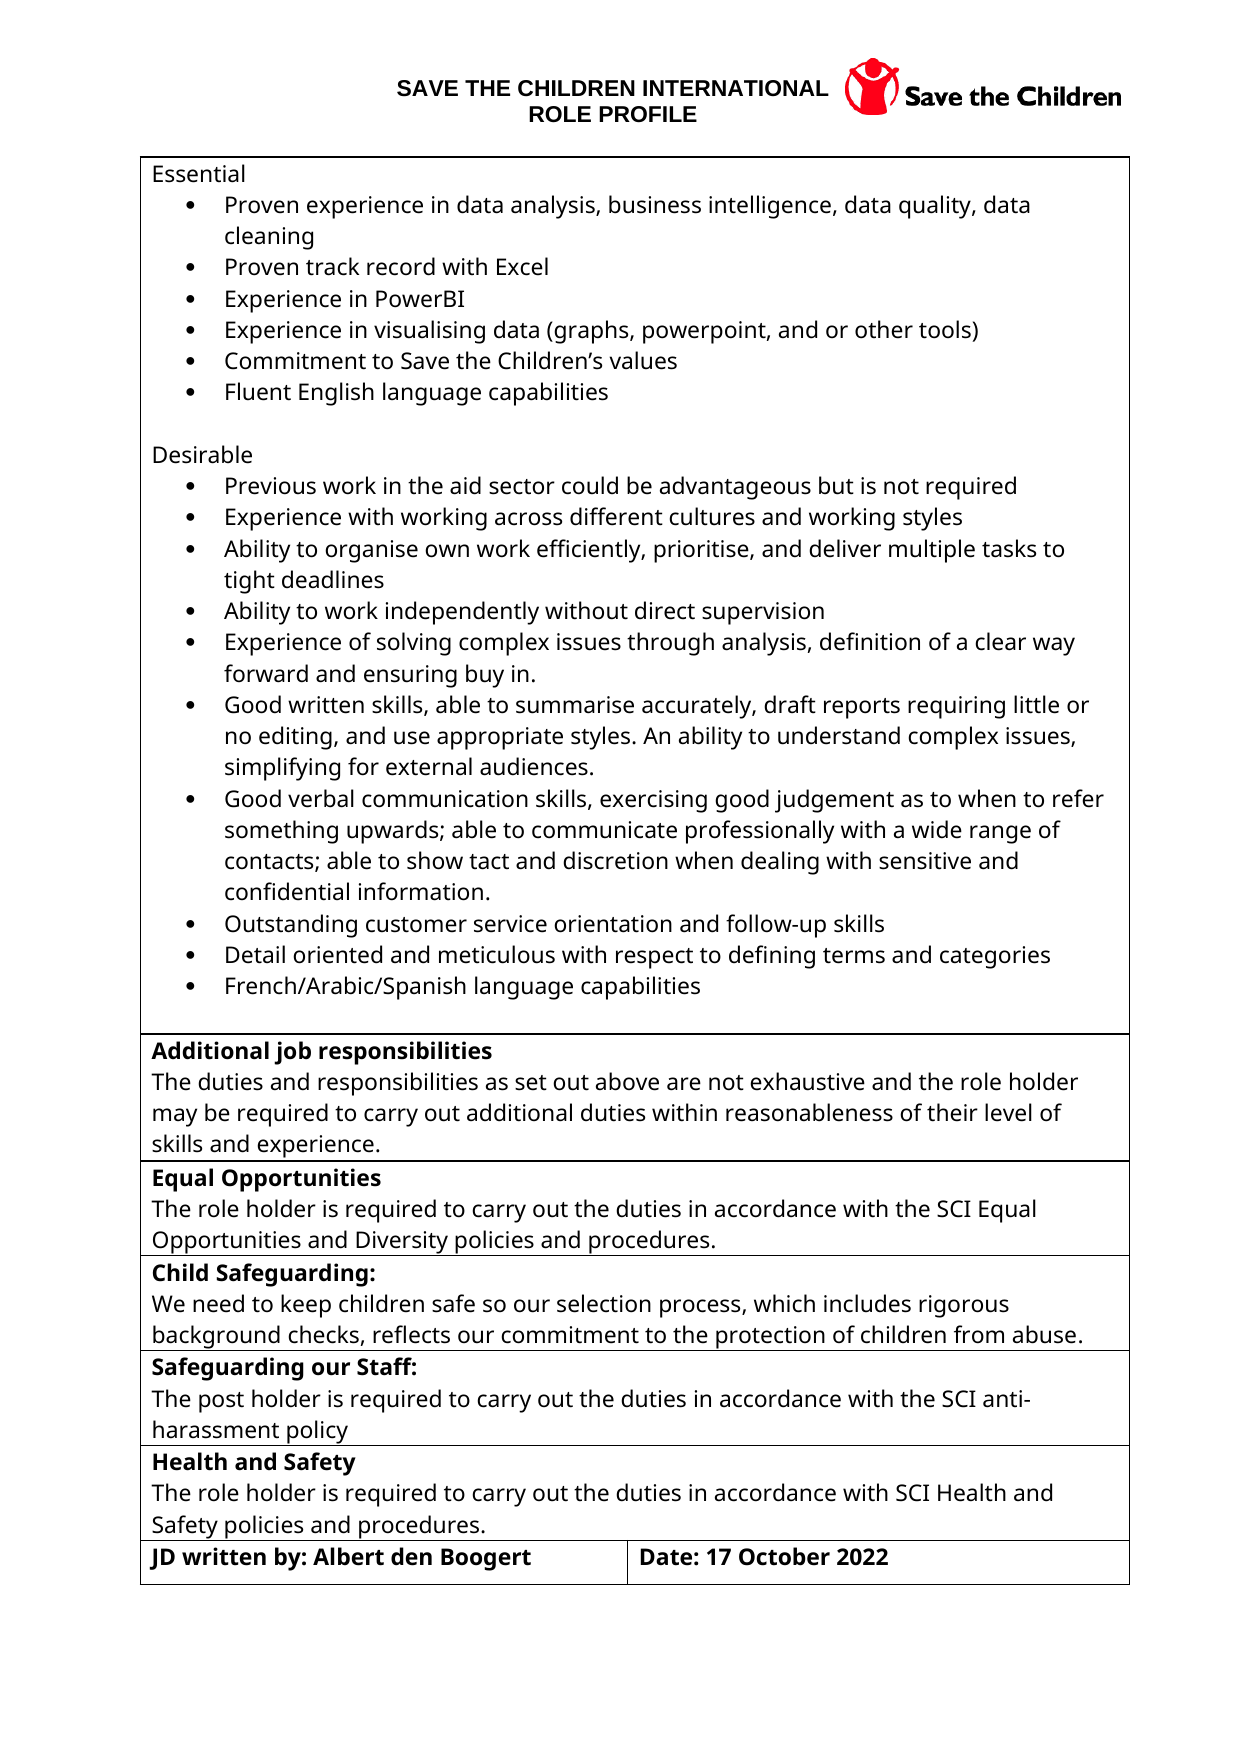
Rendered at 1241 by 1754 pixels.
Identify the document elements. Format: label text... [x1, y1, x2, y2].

table_cell Additional job responsibilities The duties and responsibilities as set out above are not exhaustive and the role holder may be required to carry out additional duties within reasonableness of their level of skills and experience. [141, 1035, 1129, 1159]
table_cell Equal Opportunities The role holder is required to carry out the duties in accordance with the SCI Equal Opportunities and Diversity policies and procedures. [141, 1162, 1129, 1255]
table_cell Health and Safety The role holder is required to carry out the duties in accordance with SCI Health and Safety policies and procedures. [141, 1446, 1129, 1540]
table_cell Child Safeguarding: We need to keep children safe so our selection process, which includes rigorous background checks, reflects our commitment to the protection of children from abuse. [141, 1256, 1129, 1350]
picture [845, 58, 1121, 115]
table_cell Date: 17 October 2022 [628, 1541, 1129, 1584]
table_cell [141, 158, 1129, 1032]
table_cell JD written by: Albert den Boogert [141, 1541, 627, 1584]
table_cell Safeguarding our Staff: The post holder is required to carry out the duties in accordance with the SCI anti-harassment policy [141, 1351, 1129, 1445]
